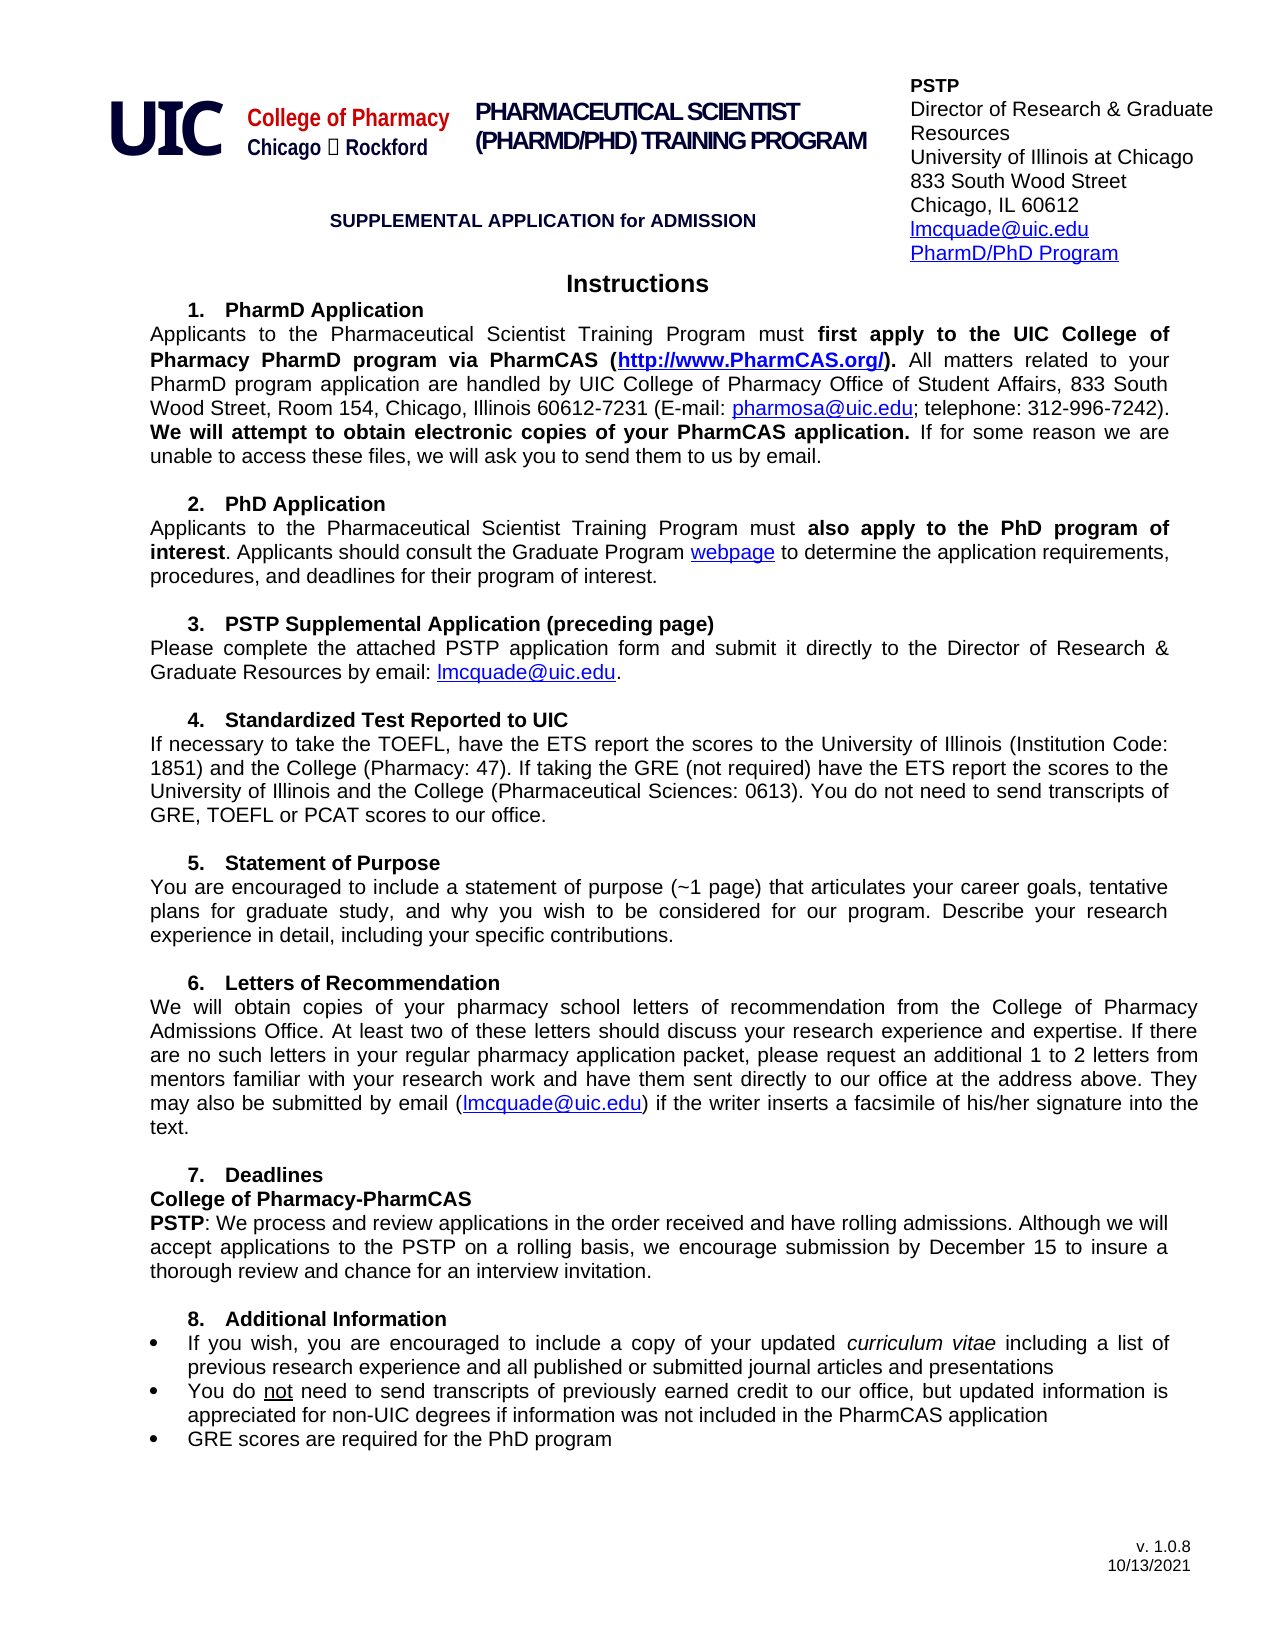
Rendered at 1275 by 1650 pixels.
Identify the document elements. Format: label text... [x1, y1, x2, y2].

list Standardized Test Reported to UIC [187, 707, 1170, 731]
list Please complete the attached PSTP application form and submit it directly to the Director of Research & Graduate Resources by email: lmcquade@uic.edu. [150, 636, 1170, 683]
list PSTP Supplemental Application (preceding page) [187, 612, 1170, 636]
text We will obtain copies of your pharmacy school letters of recommendation from the College of Pharmacy Admissions Office. At least two of these letters should discuss your research experience and expertise. If there are no such letters in your regular pharmacy application packet, please request an additional 1 to 2 letters from mentors familiar with your research work and have them sent directly to our office at the address above. They may also be submitted by email (lmcquade@uic.edu) if the writer inserts a facsimile of his/her signature into the text. [150, 995, 1200, 1139]
list PhD Application [187, 492, 1170, 516]
list GRE scores are required for the PhD program [150, 1426, 1170, 1451]
list Deadlines [187, 1163, 1170, 1187]
list Statement of Purpose [187, 851, 1170, 875]
list PharmD Application [187, 298, 1170, 322]
text If necessary to take the TOEFL, have the ETS report the scores to the University of Illinois (Institution Code: 1851) and the College (Pharmacy: 47). If taking the GRE (not required) have the ETS report the scores to the University of Illinois and the College (Pharmaceutical Sciences: 0613). You do not need to send transcripts of GRE, TOEFL or PCAT scores to our office. [150, 731, 1170, 827]
list If you wish, you are encouraged to include a copy of your updated curriculum vitae including a list of previous research experience and all published or submitted journal articles and presentations [150, 1330, 1170, 1378]
list Additional Information [187, 1306, 1170, 1330]
list Applicants to the Pharmaceutical Scientist Training Program must also apply to the PhD program of interest. Applicants should consult the Graduate Program webpage to determine the application requirements, procedures, and deadlines for their program of interest. [150, 516, 1170, 588]
text College of Pharmacy-PharmCAS [150, 1187, 1170, 1211]
list Letters of Recommendation [187, 971, 1170, 995]
list Applicants to the Pharmaceutical Scientist Training Program must first apply to the UIC College of Pharmacy PharmD program via PharmCAS (http://www.PharmCAS.org/). All matters related to your PharmD program application are handled by UIC College of Pharmacy Office of Student Affairs, 833 South Wood Street, Room 154, Chicago, Illinois 60612-7231 (E-mail: pharmosa@uic.edu; telephone: 312-996-7242). We will attempt to obtain electronic copies of your PharmCAS application. If for some reason we are unable to access these files, we will ask you to send them to us by email. [150, 322, 1170, 468]
text Instructions [75, 269, 1200, 298]
text You are encouraged to include a statement of purpose (~1 page) that articulates your career goals, tentative plans for graduate study, and why you wish to be considered for our program. Describe your research experience in detail, including your specific contributions. [150, 875, 1170, 947]
list You do not need to send transcripts of previously earned credit to our office, but updated information is appreciated for non-UIC degrees if information was not included in the PharmCAS application [150, 1378, 1170, 1426]
text PSTP: We process and review applications in the order received and have rolling admissions. Although we will accept applications to the PSTP on a rolling basis, we encourage submission by December 15 to insure a thorough review and chance for an interview invitation. [150, 1211, 1170, 1282]
